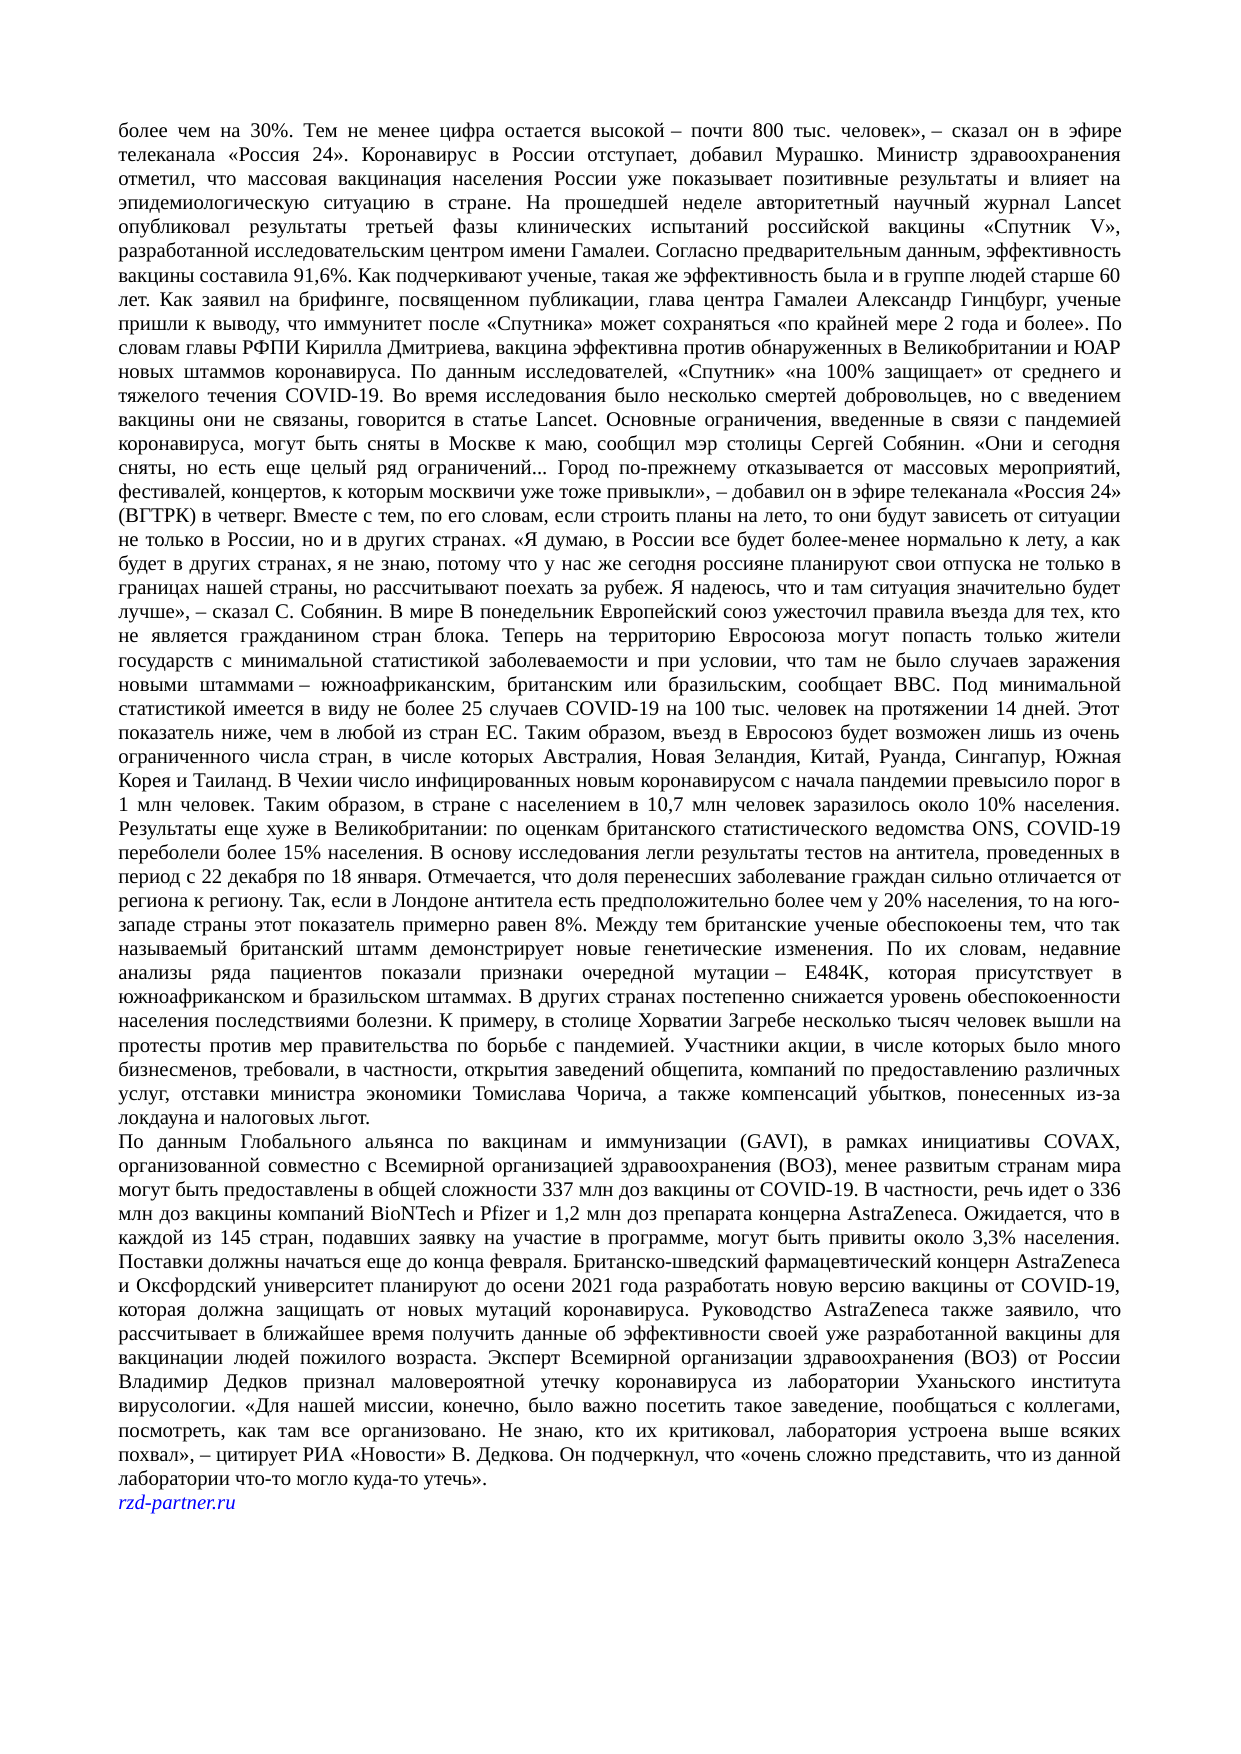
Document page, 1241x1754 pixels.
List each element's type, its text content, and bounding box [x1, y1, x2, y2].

text По данным Глобального альянса по вакцинам и иммунизации (GAVI), в рамках инициативы COVAX, организованной совместно с Всемирной организацией здравоохранения (ВОЗ), менее развитым странам мира могут быть предоставлены в общей сложности 337 млн доз вакцины от COVID-19. В частности, речь идет о 336 млн доз вакцины компаний BioNTech и Pfizer и 1,2 млн доз препарата концерна AstraZeneca. Ожидается, что в каждой из 145 стран, подавших заявку на участие в программе, могут быть привиты около 3,3% населения. Поставки должны начаться еще до конца февраля. Британско-шведский фармацевтический концерн AstraZeneca и Оксфордский университет планируют до осени 2021 года разработать новую версию вакцины от COVID-19, которая должна защищать от новых мутаций коронавируса. Руководство AstraZeneca также заявило, что рассчитывает в ближайшее время получить данные об эффективности своей уже разработанной вакцины для вакцинации людей пожилого возраста. Эксперт Всемирной организации здравоохранения (ВОЗ) от России Владимир Дедков признал маловероятной утечку коронавируса из лаборатории Уханьского института вирусологии. «Для нашей миссии, конечно, было важно посетить такое заведение, пообщаться с коллегами, посмотреть, как там все организовано. Не знаю, кто их критиковал, лаборатория устроена выше всяких похвал», – цитирует РИА «Новости» В. Дедкова. Он подчеркнул, что «очень сложно представить, что из данной лаборатории что-то могло куда-то утечь». [118, 1129, 1122, 1490]
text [118, 118, 1122, 1129]
text rzd-partner.ru [118, 1490, 1122, 1514]
